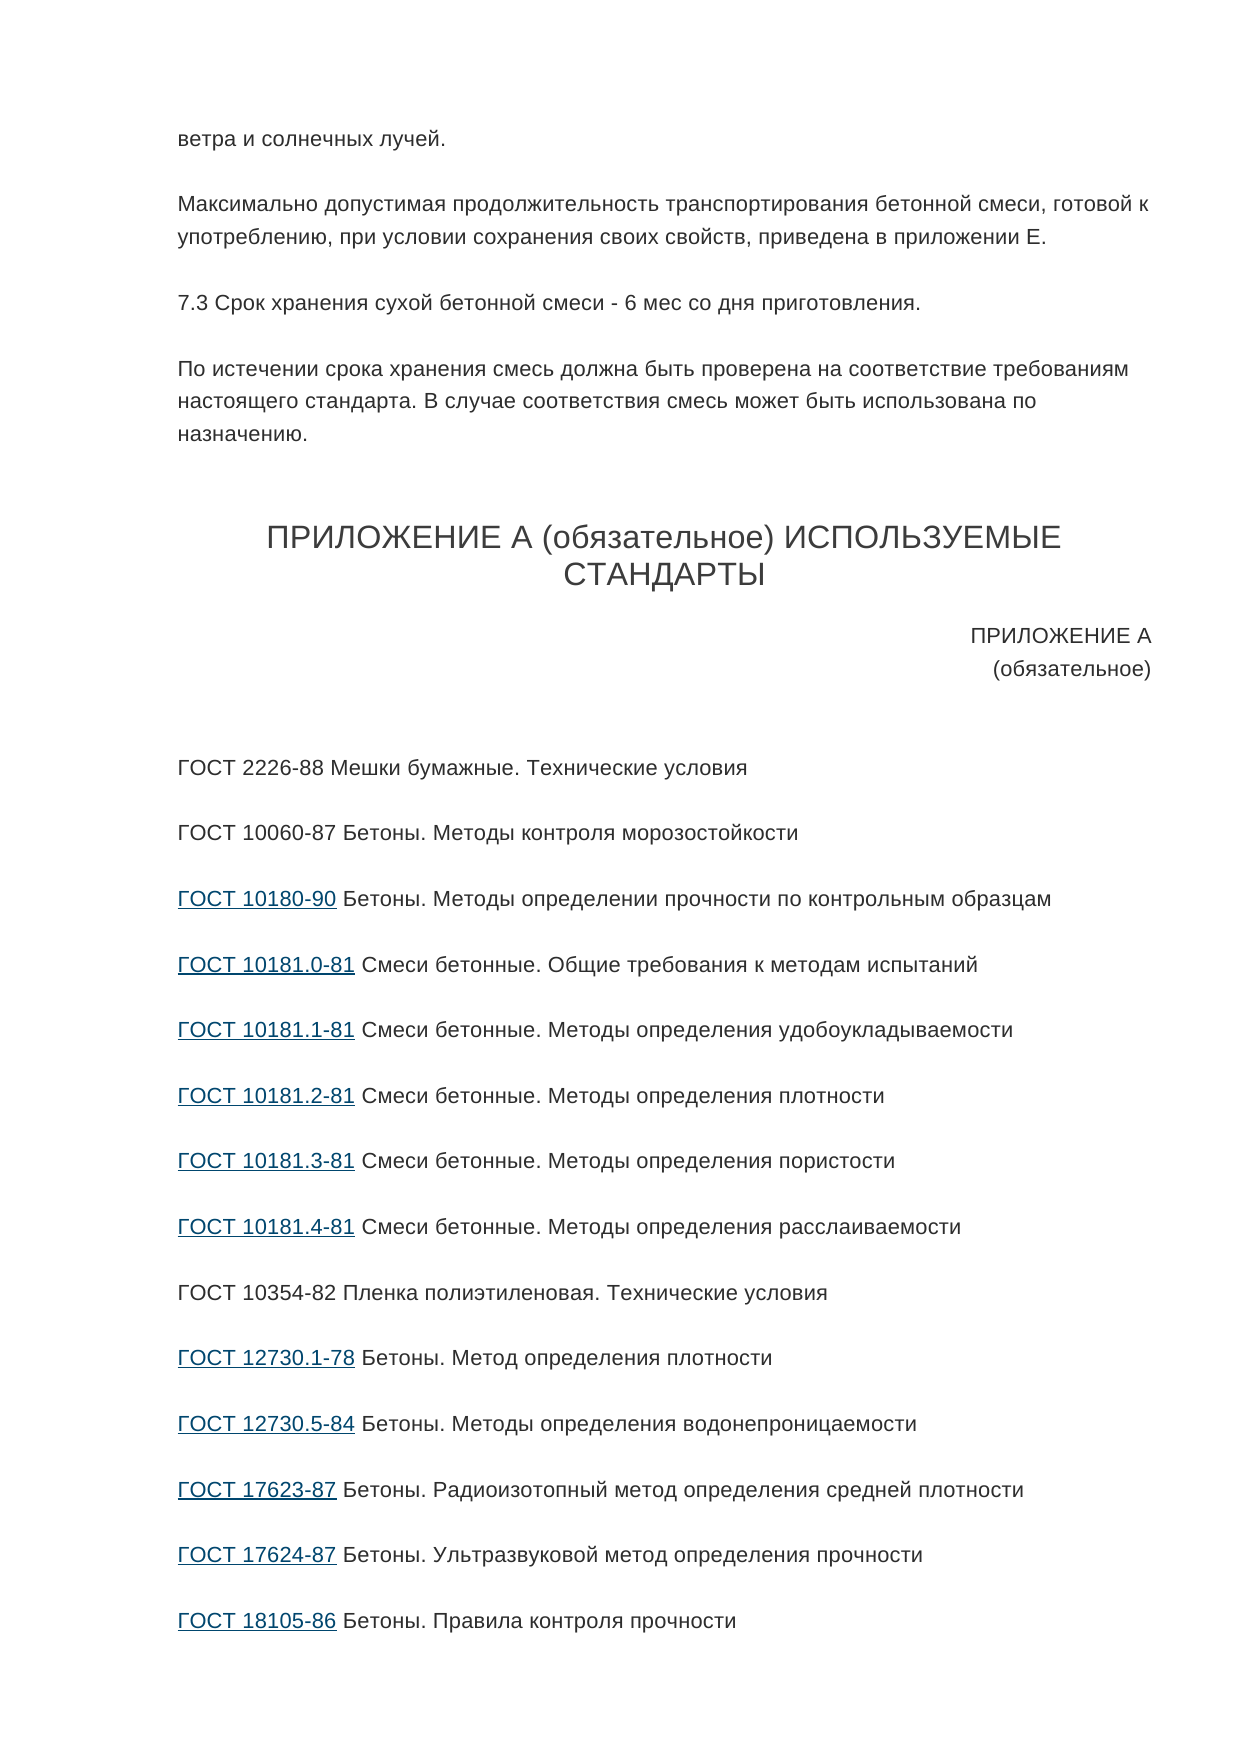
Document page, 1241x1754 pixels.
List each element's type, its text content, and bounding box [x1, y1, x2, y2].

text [177, 747, 1152, 1633]
text ПРИЛОЖЕНИЕ А (обязательное) ИСПОЛЬЗУЕМЫЕ СТАНДАРТЫ [177, 518, 1152, 592]
text 7.3 Срок хранения сухой бетонной смеси - 6 мес со дня приготовления. По истечении срока хранения смесь должна быть проверена на соответствие требованиям настоящего стандарта. В случае соответствия смесь может быть использована по назначению. [177, 282, 1152, 479]
text ПРИЛОЖЕНИЕ А (обязательное) [177, 616, 1152, 714]
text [177, 118, 1152, 282]
